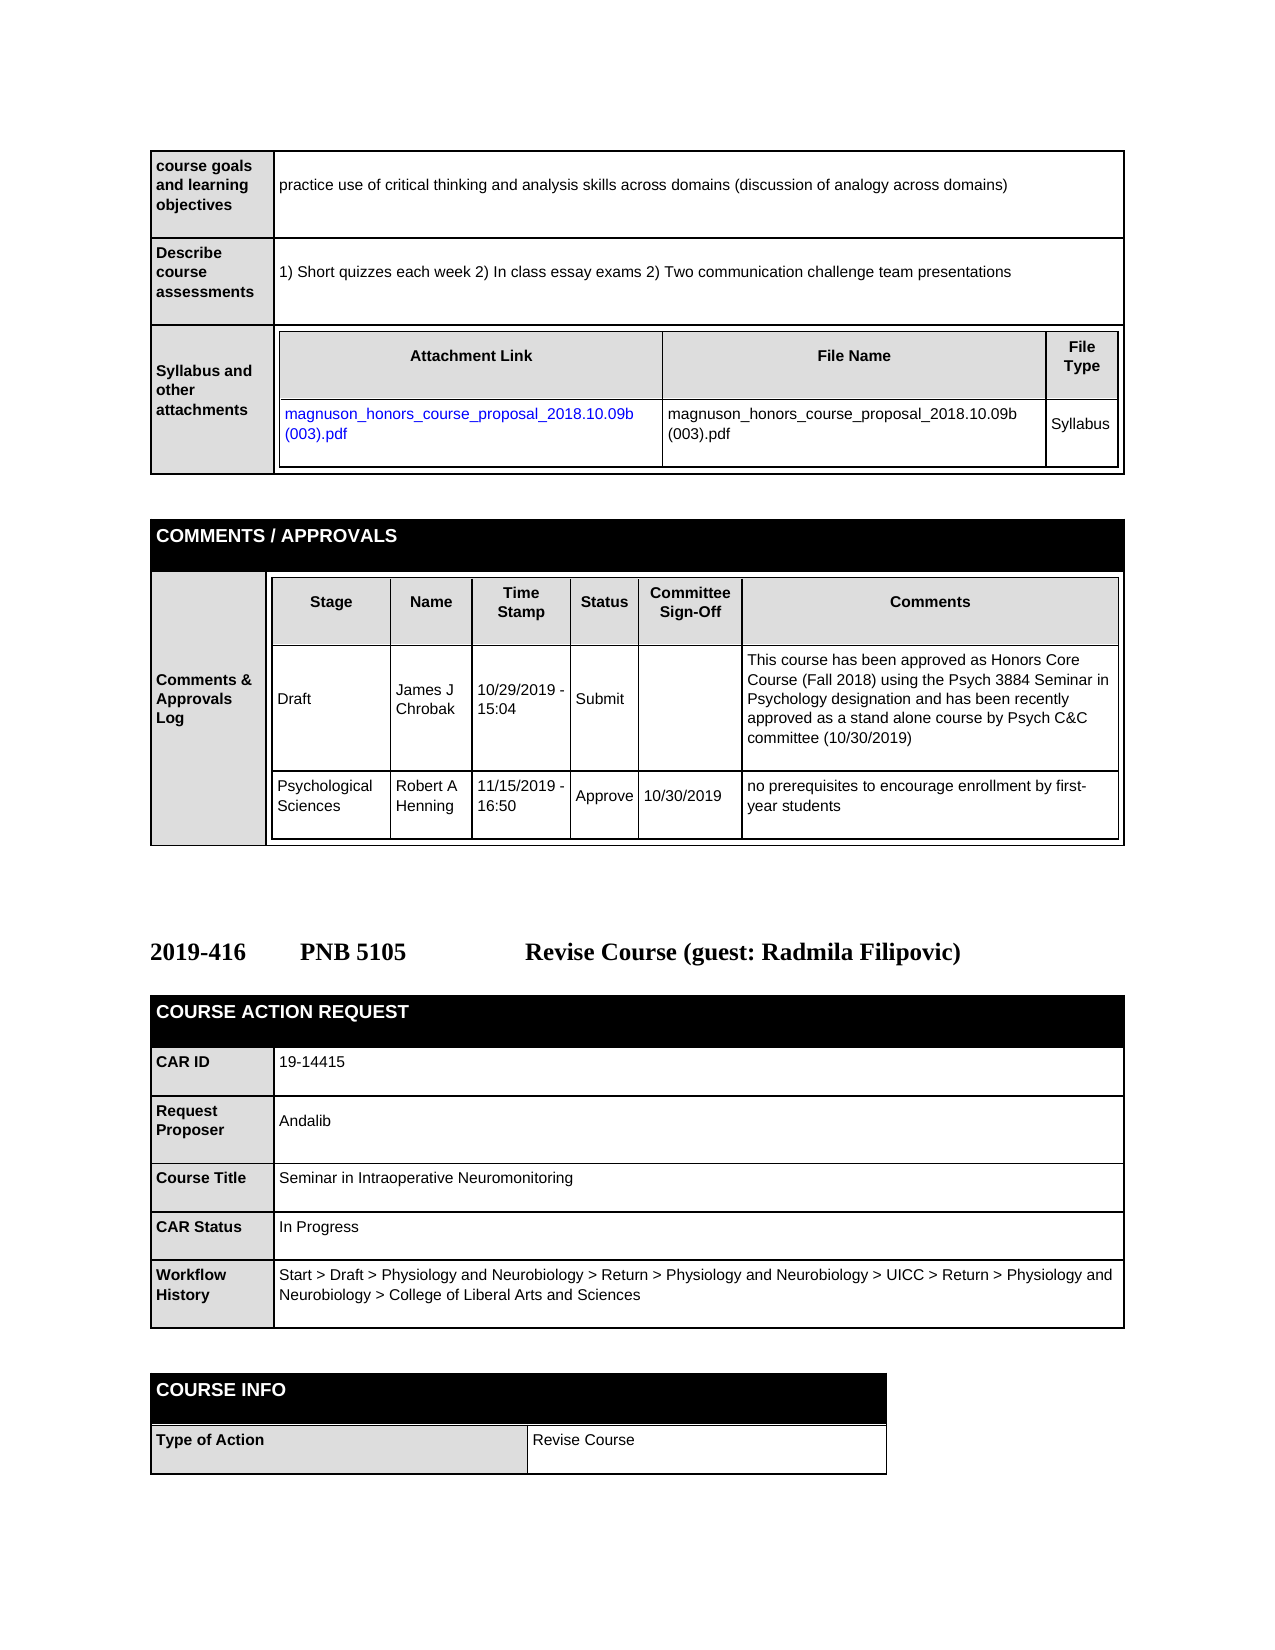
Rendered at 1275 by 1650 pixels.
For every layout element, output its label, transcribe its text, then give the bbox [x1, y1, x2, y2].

table_cell Seminar in Intraoperative Neuromonitoring [275, 1164, 1123, 1211]
table_cell 19-14415 [275, 1048, 1123, 1095]
table_cell Type of Action [152, 1426, 527, 1473]
table_cell In Progress [275, 1213, 1123, 1259]
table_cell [152, 152, 273, 237]
table_cell Describe course assessments [152, 239, 273, 324]
table_cell Course Title [152, 1164, 273, 1211]
table_cell Revise Course [528, 1426, 886, 1473]
table_cell Workflow History [152, 1261, 273, 1327]
text 2019-416 PNB 5105 Revise Course (guest: Radmila Filipovic) [150, 937, 1125, 966]
table_cell Comments & Approvals Log [152, 572, 265, 845]
table_header COURSE INFO [152, 1374, 886, 1424]
table_cell Syllabus and other attachments [152, 326, 273, 473]
table_cell CAR Status [152, 1213, 273, 1259]
table_cell Andalib [275, 1097, 1123, 1163]
table_cell [267, 572, 1123, 845]
table_cell [275, 326, 1123, 473]
table_header COMMENTS / APPROVALS [152, 520, 1123, 570]
table_cell Request Proposer [152, 1097, 273, 1163]
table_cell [275, 152, 1123, 237]
table_cell CAR ID [152, 1048, 273, 1095]
table_cell 1) Short quizzes each week 2) In class essay exams 2) Two communication challenge team presentations [275, 239, 1123, 324]
table_header COURSE ACTION REQUEST [152, 996, 1123, 1047]
table_cell Start > Draft > Physiology and Neurobiology > Return > Physiology and Neurobiology > UICC > Return > Physiology and Neurobiology > College of Liberal Arts and Sciences [275, 1261, 1123, 1327]
